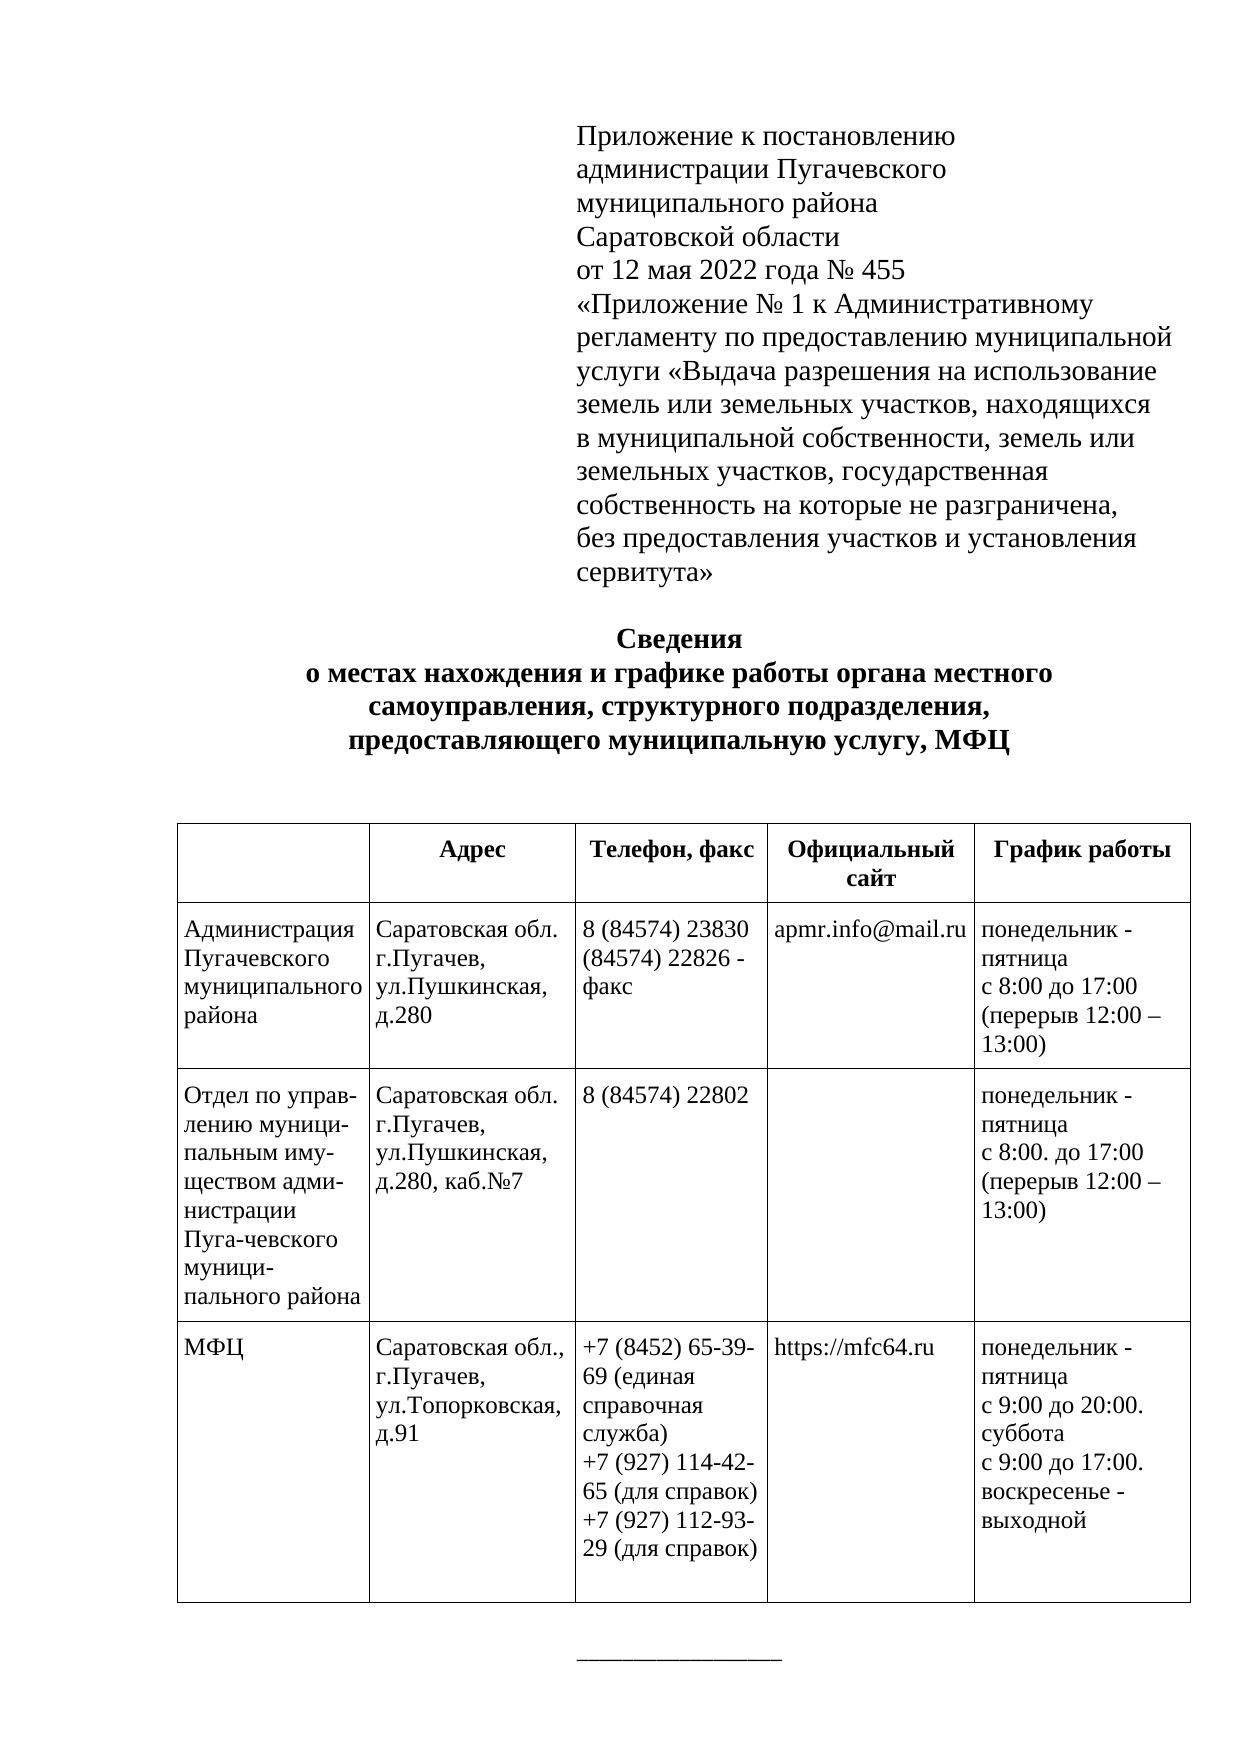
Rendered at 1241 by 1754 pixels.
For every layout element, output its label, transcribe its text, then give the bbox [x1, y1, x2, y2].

table_cell Отдел по управ-лению муници-пальным иму-ществом адми-нистрации Пуга-чевского муници-пального района [178, 1069, 369, 1321]
table_cell 8 (84574) 23830 (84574) 22826 - факс [576, 903, 767, 1068]
table_cell МФЦ [178, 1322, 369, 1602]
text земельных участков, государственная собственность на которые не разграничена, [576, 453, 1181, 521]
table_header [178, 824, 369, 902]
table_cell понедельник - пятница с 8:00 до 17:00 (перерыв 12:00 – 13:00) [975, 903, 1190, 1068]
text без предоставления участков и установления сервитута» [576, 521, 1181, 588]
table_cell понедельник - пятница с 8:00. до 17:00 (перерыв 12:00 – 13:00) [975, 1069, 1190, 1321]
text о местах нахождения и графике работы органа местного [177, 655, 1181, 688]
table_cell [768, 1069, 974, 1321]
table_header График работы [975, 824, 1190, 902]
text самоуправления, структурного подразделения, [177, 688, 1181, 722]
text Саратовской области [576, 219, 1181, 252]
table_cell Администрация Пугачевского муниципального района [178, 903, 369, 1068]
table_cell https://mfc64.ru [768, 1322, 974, 1602]
text «Приложение № 1 к Административному [576, 286, 1181, 319]
text от 12 мая 2022 года № 455 [576, 252, 1181, 286]
table_cell +7 (8452) 65-39-69 (единая справочная служба) +7 (927) 114-42-65 (для справок) +7 (927) 112-93-29 (для справок) [576, 1322, 767, 1602]
text в муниципальной собственности, земель или [576, 420, 1181, 453]
table_cell понедельник - пятница с 9:00 до 20:00. суббота с 9:00 до 17:00. воскресенье - выходной [975, 1322, 1190, 1602]
text земель или земельных участков, находящихся [576, 386, 1181, 420]
text предоставляющего муниципальную услугу, МФЦ [177, 722, 1181, 755]
table_cell Саратовская обл. г.Пугачев, ул.Пушкинская, д.280 [370, 903, 575, 1068]
text __________________ [177, 1636, 1181, 1664]
text Сведения [177, 621, 1181, 655]
table_cell apmr.info@mail.ru [768, 903, 974, 1068]
text муниципального района [576, 185, 1181, 219]
table_header Адрес [370, 824, 575, 902]
text услуги «Выдача разрешения на использование [576, 353, 1181, 386]
text регламенту по предоставлению муниципальной [576, 319, 1181, 353]
table_header Официальный сайт [768, 824, 974, 902]
table_cell Саратовская обл., г.Пугачев, ул.Топорковская, д.91 [370, 1322, 575, 1602]
table_header Телефон, факс [576, 824, 767, 902]
table_cell 8 (84574) 22802 [576, 1069, 767, 1321]
table_cell Саратовская обл. г.Пугачев, ул.Пушкинская, д.280, каб.№7 [370, 1069, 575, 1321]
text Приложение к постановлению [576, 118, 1181, 152]
text администрации Пугачевского [576, 152, 1181, 185]
